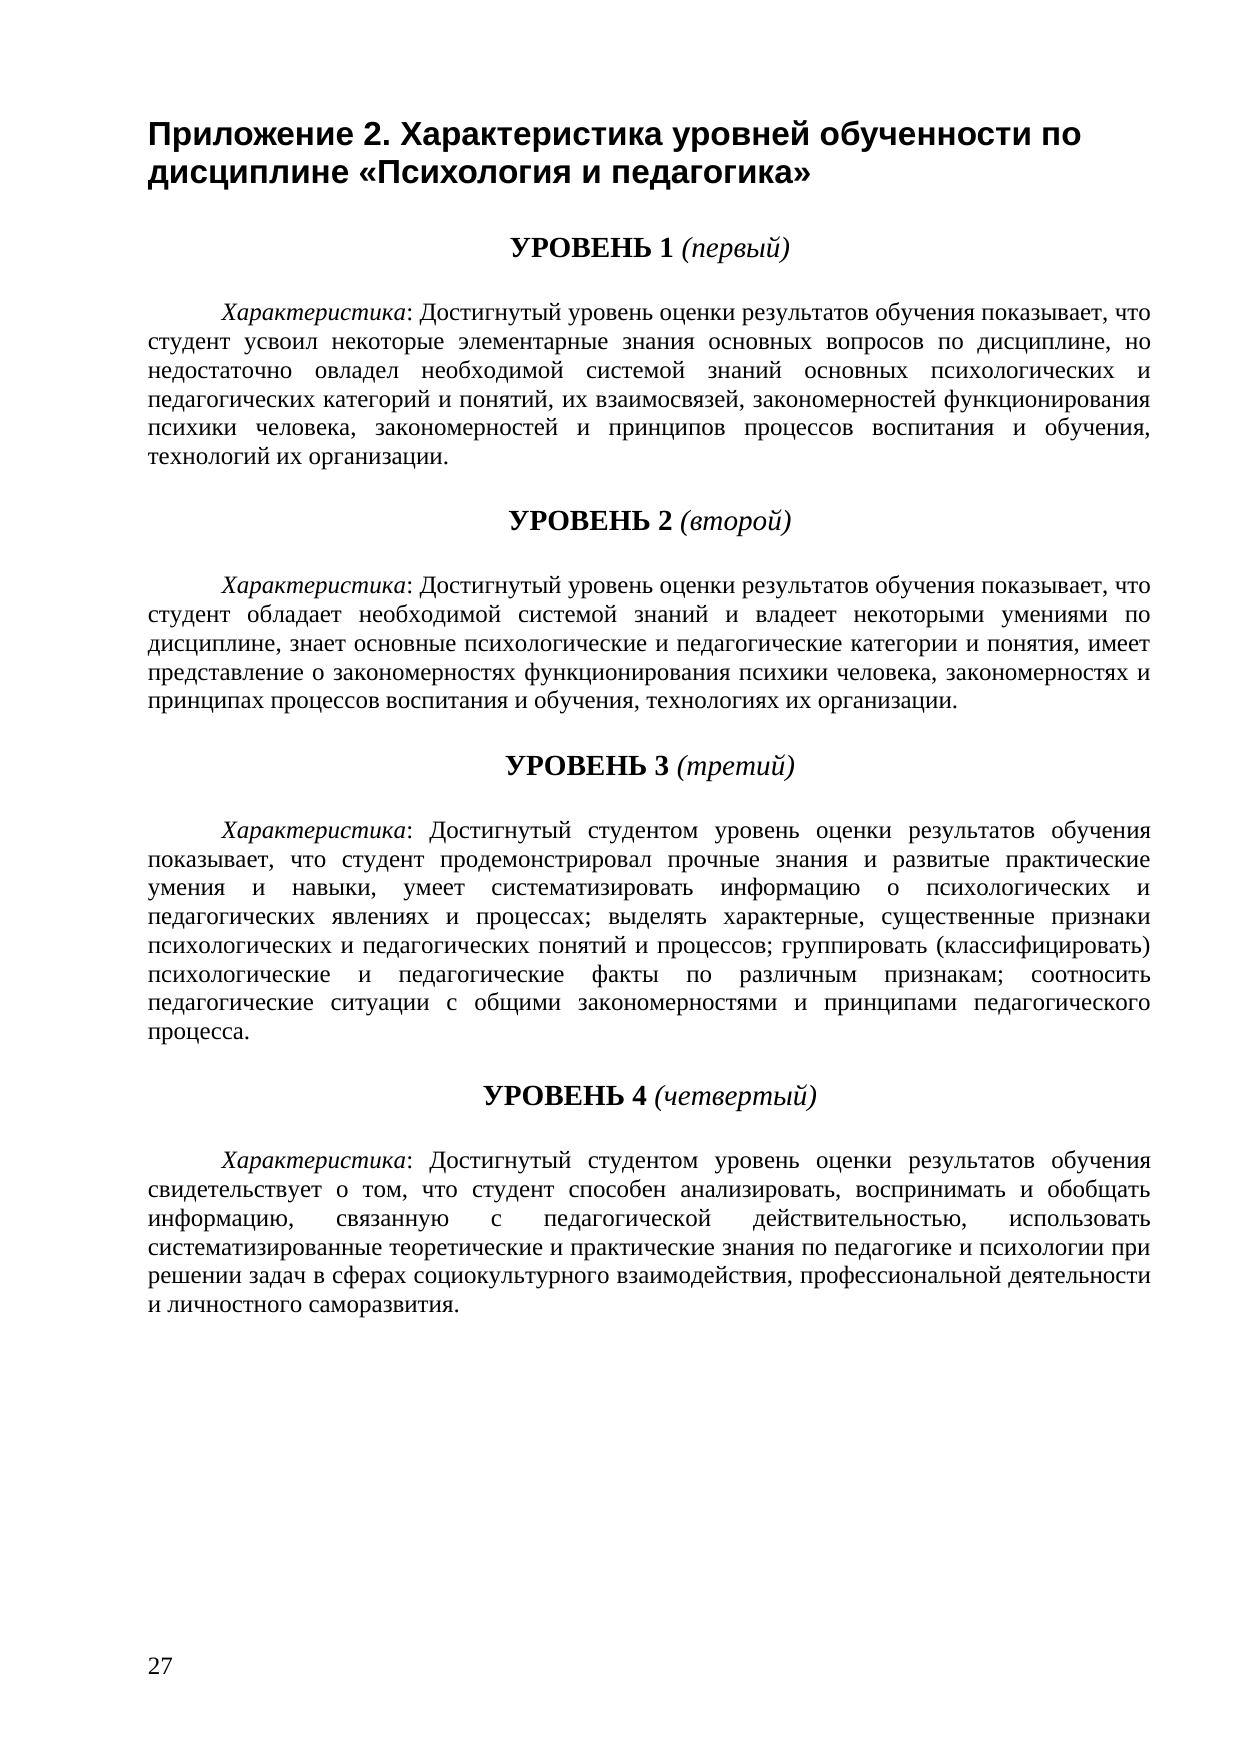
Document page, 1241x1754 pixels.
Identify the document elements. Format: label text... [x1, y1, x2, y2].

text УРОВЕНЬ 3 (третий) [148, 748, 1152, 781]
subtitle Приложение 2. Характеристика уровней обученности по дисциплине «Психология и педагогика» [148, 114, 1152, 191]
text Характеристика: Достигнутый студентом уровень оценки результатов обучения свидетельствует о том, что студент способен анализировать, воспринимать и обобщать информацию, связанную с педагогической действительностью, использовать систематизированные теоретические и практические знания по педагогике и психологии при решении задач в сферах социокультурного взаимодействия, профессиональной деятельности и личностного саморазвития. [148, 1146, 1152, 1318]
text УРОВЕНЬ 2 (второй) [148, 503, 1152, 537]
text Характеристика: Достигнутый уровень оценки результатов обучения показывает, что студент обладает необходимой системой знаний и владеет некоторыми умениями по дисциплине, знает основные психологические и педагогические категории и понятия, имеет представление о закономерностях функционирования психики человека, закономерностях и принципах процессов воспитания и обучения, технологиях их организации. [148, 571, 1152, 714]
text Характеристика: Достигнутый студентом уровень оценки результатов обучения показывает, что студент продемонстрировал прочные знания и развитые практические умения и навыки, умеет систематизировать информацию о психологических и педагогических явлениях и процессах; выделять характерные, существенные признаки психологических и педагогических понятий и процессов; группировать (классифицировать) психологические и педагогические факты по различным признакам; соотносить педагогические ситуации с общими закономерностями и принципами педагогического процесса. [148, 815, 1152, 1045]
text Характеристика: Достигнутый уровень оценки результатов обучения показывает, что студент усвоил некоторые элементарные знания основных вопросов по дисциплине, но недостаточно овладел необходимой системой знаний основных психологических и педагогических категорий и понятий, их взаимосвязей, закономерностей функционирования психики человека, закономерностей и принципов процессов воспитания и обучения, технологий их организации. [148, 297, 1152, 470]
text УРОВЕНЬ 1 (первый) [148, 230, 1152, 264]
text УРОВЕНЬ 4 (четвертый) [148, 1078, 1152, 1112]
